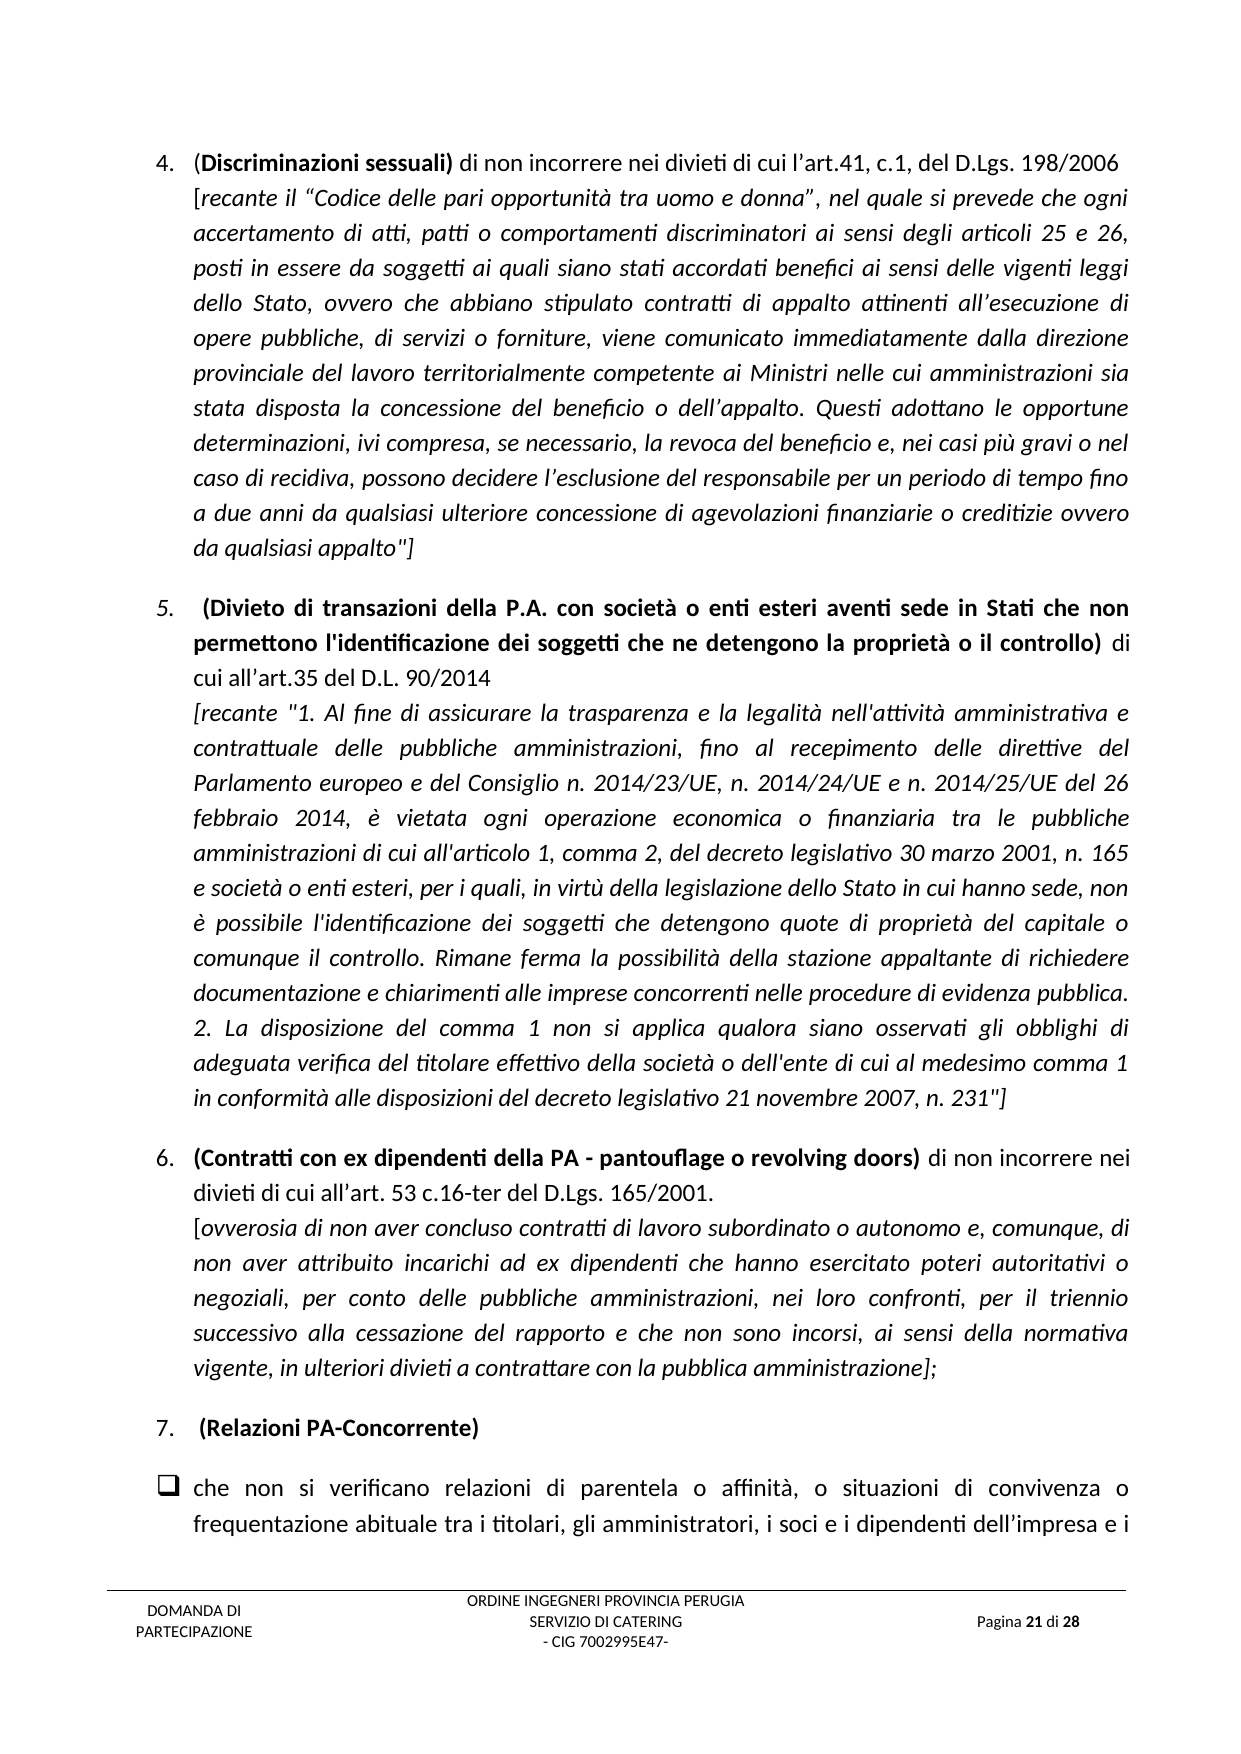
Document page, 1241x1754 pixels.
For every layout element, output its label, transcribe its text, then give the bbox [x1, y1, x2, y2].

list (Contratti con ex dipendenti della PA - pantouflage o revolving doors) di non incorrere nei divieti di cui all’art. 53 c.16-ter del D.Lgs. 165/2001. [156, 1143, 1131, 1208]
list (Divieto di transazioni della P.A. con società o enti esteri aventi sede in Stati che non permettono l'identificazione dei soggetti che ne detengono la proprietà o il controllo) di cui all’art.35 del D.L. 90/2014 [156, 593, 1131, 693]
text [recante il “Codice delle pari opportunità tra uomo e donna”, nel quale si prevede che ogni accertamento di atti, patti o comportamenti discriminatori ai sensi degli articoli 25 e 26, posti in essere da soggetti ai quali siano stati accordati benefici ai sensi delle vigenti leggi dello Stato, ovvero che abbiano stipulato contratti di appalto attinenti all’esecuzione di opere pubbliche, di servizi o forniture, viene comunicato immediatamente dalla direzione provinciale del lavoro territorialmente competente ai Ministri nelle cui amministrazioni sia stata disposta la concessione del beneficio o dell’appalto. Questi adottano le opportune determinazioni, ivi compresa, se necessario, la revoca del beneficio e, nei casi più gravi o nel caso di recidiva, possono decidere l’esclusione del responsabile per un periodo di tempo fino a due anni da qualsiasi ulteriore concessione di agevolazioni finanziarie o creditizie ovvero da qualsiasi appalto"] [193, 183, 1131, 563]
text [ovverosia di non aver concluso contratti di lavoro subordinato o autonomo e, comunque, di non aver attribuito incarichi ad ex dipendenti che hanno esercitato poteri autoritativi o negoziali, per conto delle pubbliche amministrazioni, nei loro confronti, per il triennio successivo alla cessazione del rapporto e che non sono incorsi, ai sensi della normativa vigente, in ulteriori divieti a contrattare con la pubblica amministrazione]; [193, 1213, 1131, 1383]
text [recante "1. Al fine di assicurare la trasparenza e la legalità nell'attività amministrativa e contrattuale delle pubbliche amministrazioni, fino al recepimento delle direttive del Parlamento europeo e del Consiglio n. 2014/23/UE, n. 2014/24/UE e n. 2014/25/UE del 26 febbraio 2014, è vietata ogni operazione economica o finanziaria tra le pubbliche amministrazioni di cui all'articolo 1, comma 2, del decreto legislativo 30 marzo 2001, n. 165 e società o enti esteri, per i quali, in virtù della legislazione dello Stato in cui hanno sede, non è possibile l'identificazione dei soggetti che detengono quote di proprietà del capitale o comunque il controllo. Rimane ferma la possibilità della stazione appaltante di richiedere documentazione e chiarimenti alle imprese concorrenti nelle procedure di evidenza pubblica. 2. La disposizione del comma 1 non si applica qualora siano osservati gli obblighi di adeguata verifica del titolare effettivo della società o dell'ente di cui al medesimo comma 1 in conformità alle disposizioni del decreto legislativo 21 novembre 2007, n. 231"] [193, 698, 1131, 1113]
list (Discriminazioni sessuali) di non incorrere nei divieti di cui l’art.41, c.1, del D.Lgs. 198/2006 [156, 148, 1131, 178]
list (Relazioni PA-Concorrente) [156, 1413, 1131, 1443]
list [156, 1473, 1131, 1538]
